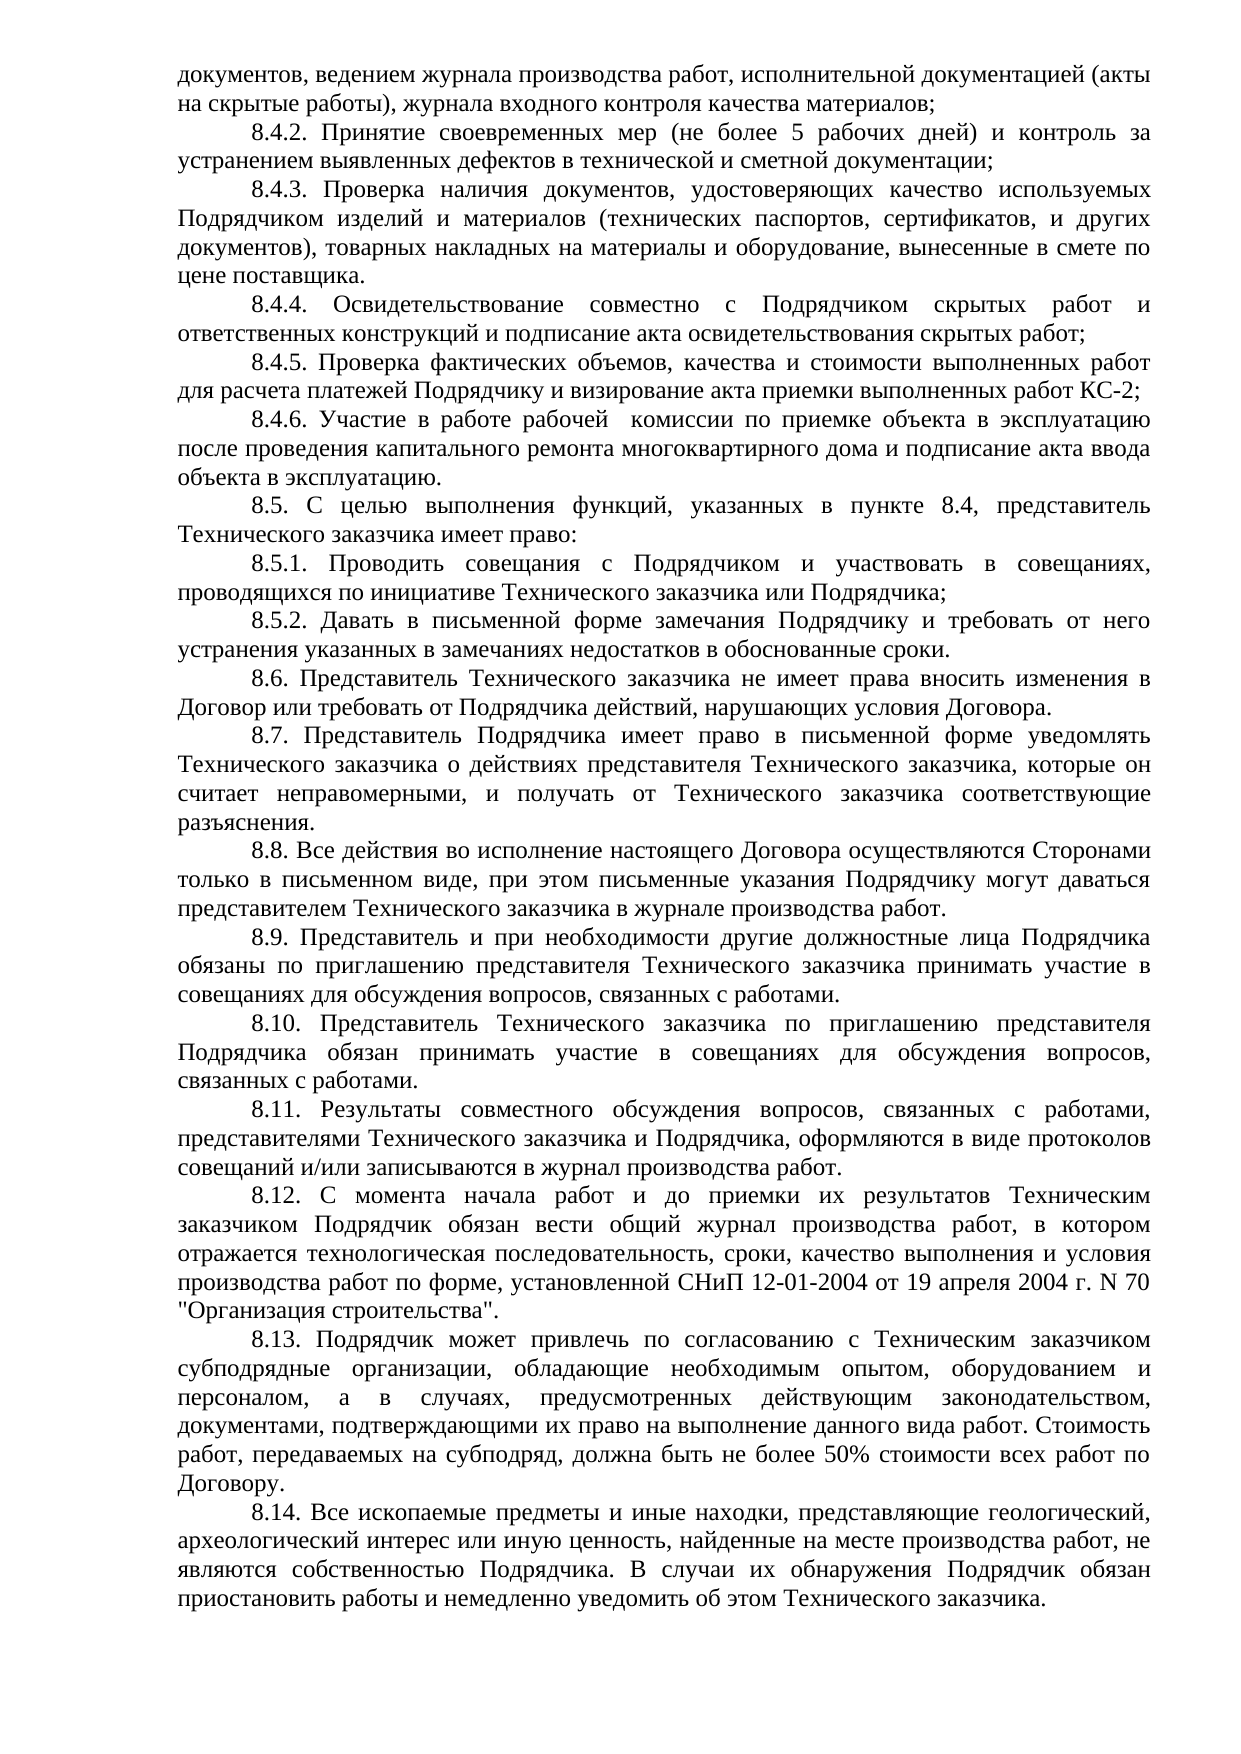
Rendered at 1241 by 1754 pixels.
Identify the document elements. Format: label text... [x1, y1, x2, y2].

text 8.5. С целью выполнения функций, указанных в пункте 8.4, представитель Технического заказчика имеет право: [177, 490, 1152, 548]
text 8.14. Все ископаемые предметы и иные находки, представляющие геологический, археологический интерес или иную ценность, найденные на месте производства работ, не являются собственностью Подрядчика. В случаи их обнаружения Подрядчик обязан приостановить работы и немедленно уведомить об этом Технического заказчика. [177, 1497, 1152, 1612]
text 8.10. Представитель Технического заказчика по приглашению представителя Подрядчика обязан принимать участие в совещаниях для обсуждения вопросов, связанных с работами. [177, 1008, 1152, 1094]
text 8.11. Результаты совместного обсуждения вопросов, связанных с работами, представителями Технического заказчика и Подрядчика, оформляются в виде протоколов совещаний и/или записываются в журнал производства работ. [177, 1094, 1152, 1180]
text 8.5.2. Давать в письменной форме замечания Подрядчику и требовать от него устранения указанных в замечаниях недостатков в обоснованные сроки. [177, 605, 1152, 663]
text 8.13. Подрядчик может привлечь по согласованию с Техническим заказчиком субподрядные организации, обладающие необходимым опытом, оборудованием и персоналом, а в случаях, предусмотренных действующим законодательством, документами, подтверждающими их право на выполнение данного вида работ. Стоимость работ, передаваемых на субподряд, должна быть не более 50% стоимости всех работ по Договору. [177, 1324, 1152, 1497]
text 8.7. Представитель Подрядчика имеет право в письменной форме уведомлять Технического заказчика о действиях представителя Технического заказчика, которые он считает неправомерными, и получать от Технического заказчика соответствующие разъяснения. [177, 720, 1152, 835]
text 8.4.6. Участие в работе рабочей комиссии по приемке объекта в эксплуатацию после проведения капитального ремонта многоквартирного дома и подписание акта ввода объекта в эксплуатацию. [177, 404, 1152, 490]
text 8.6. Представитель Технического заказчика не имеет права вносить изменения в Договор или требовать от Подрядчика действий, нарушающих условия Договора. [177, 663, 1152, 720]
text 8.9. Представитель и при необходимости другие должностные лица Подрядчика обязаны по приглашению представителя Технического заказчика принимать участие в совещаниях для обсуждения вопросов, связанных с работами. [177, 922, 1152, 1008]
text 8.4.4. Освидетельствование совместно с Подрядчиком скрытых работ и ответственных конструкций и подписание акта освидетельствования скрытых работ; [177, 289, 1152, 347]
text 8.12. С момента начала работ и до приемки их результатов Техническим заказчиком Подрядчик обязан вести общий журнал производства работ, в котором отражается технологическая последовательность, сроки, качество выполнения и условия производства работ по форме, установленной СНиП 12-01-2004 от 19 апреля . N 70 "Организация строительства". [177, 1180, 1152, 1324]
text 8.8. Все действия во исполнение настоящего Договора осуществляются Сторонами только в письменном виде, при этом письменные указания Подрядчику могут даваться представителем Технического заказчика в журнале производства работ. [177, 835, 1152, 922]
text 8.4.2. Принятие своевременных мер (не более 5 рабочих дней) и контроль за устранением выявленных дефектов в технической и сметной документации; [177, 117, 1152, 174]
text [177, 59, 1152, 117]
text 8.4.5. Проверка фактических объемов, качества и стоимости выполненных работ для расчета платежей Подрядчику и визирование акта приемки выполненных работ КС-2; [177, 347, 1152, 404]
text 8.4.3. Проверка наличия документов, удостоверяющих качество используемых Подрядчиком изделий и материалов (технических паспортов, сертификатов, и других документов), товарных накладных на материалы и оборудование, вынесенные в смете по цене поставщика. [177, 174, 1152, 289]
text 8.5.1. Проводить совещания с Подрядчиком и участвовать в совещаниях, проводящихся по инициативе Технического заказчика или Подрядчика; [177, 548, 1152, 605]
